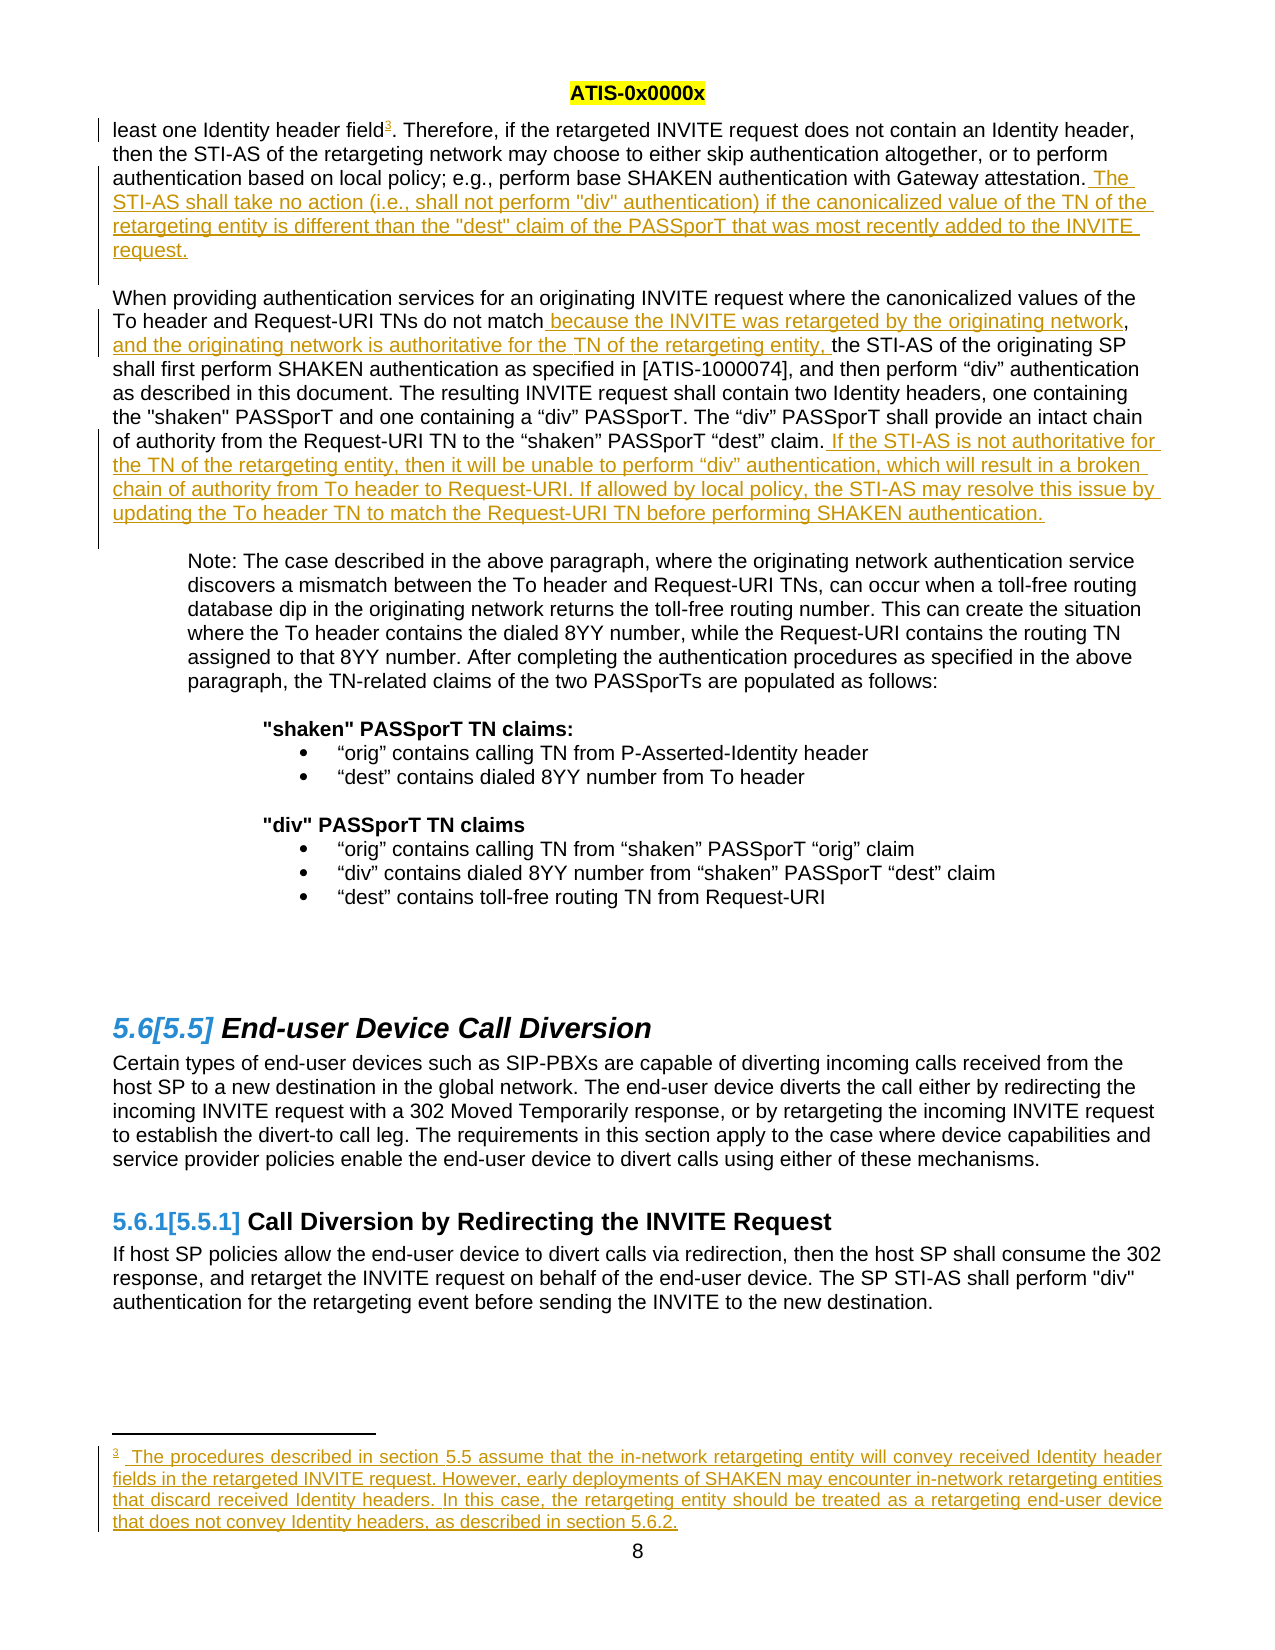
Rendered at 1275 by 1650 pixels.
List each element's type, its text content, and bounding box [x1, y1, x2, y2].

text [112, 118, 1162, 261]
list “orig” contains calling TN from “shaken” PASSporT “orig” claim [300, 837, 1162, 861]
text When providing authentication services for an originating INVITE request where the canonicalized values of the To header and Request-URI TNs do not match, the STI-AS of the originating SP shall first perform SHAKEN authentication as specified in [ATIS-1000074], and then perform “div” authentication as described in this document. The resulting INVITE request shall contain two Identity headers, one containing the "shaken" PASSporT and one containing a “div” PASSporT. The “div” PASSporT shall provide an intact chain of authority from the Request-URI TN to the “shaken” PASSporT “dest” claim. [112, 285, 1162, 525]
list “dest” contains dialed 8YY number from To header [300, 765, 1162, 789]
list “orig” contains calling TN from P-Asserted-Identity header [300, 741, 1162, 765]
subtitle End-user Device Call Diversion [112, 1011, 1162, 1044]
subtitle Call Diversion by Redirecting the INVITE Request [112, 1207, 1162, 1236]
text "shaken" PASSporT TN claims: [262, 717, 1162, 741]
list “dest” contains toll-free routing TN from Request-URI [300, 885, 1162, 909]
text Certain types of end-user devices such as SIP-PBXs are capable of diverting incoming calls received from the host SP to a new destination in the global network. The end-user device diverts the call either by redirecting the incoming INVITE request with a 302 Moved Temporarily response, or by retargeting the incoming INVITE request to establish the divert-to call leg. The requirements in this section apply to the case where device capabilities and service provider policies enable the end-user device to divert calls using either of these mechanisms. [112, 1051, 1162, 1171]
text "div" PASSporT TN claims [262, 813, 1162, 837]
list “div” contains dialed 8YY number from “shaken” PASSporT “dest” claim [300, 861, 1162, 885]
text Note: The case described in the above paragraph, where the originating network authentication service discovers a mismatch between the To header and Request-URI TNs, can occur when a toll-free routing database dip in the originating network returns the toll-free routing number. This can create the situation where the To header contains the dialed 8YY number, while the Request-URI contains the routing TN assigned to that 8YY number. After completing the authentication procedures as specified in the above paragraph, the TN-related claims of the two PASSporTs are populated as follows: [187, 549, 1162, 693]
text If host SP policies allow the end-user device to divert calls via redirection, then the host SP shall consume the 302 response, and retarget the INVITE request on behalf of the end-user device. The SP STI-AS shall perform "div" authentication for the retargeting event before sending the INVITE to the new destination. [112, 1242, 1162, 1314]
